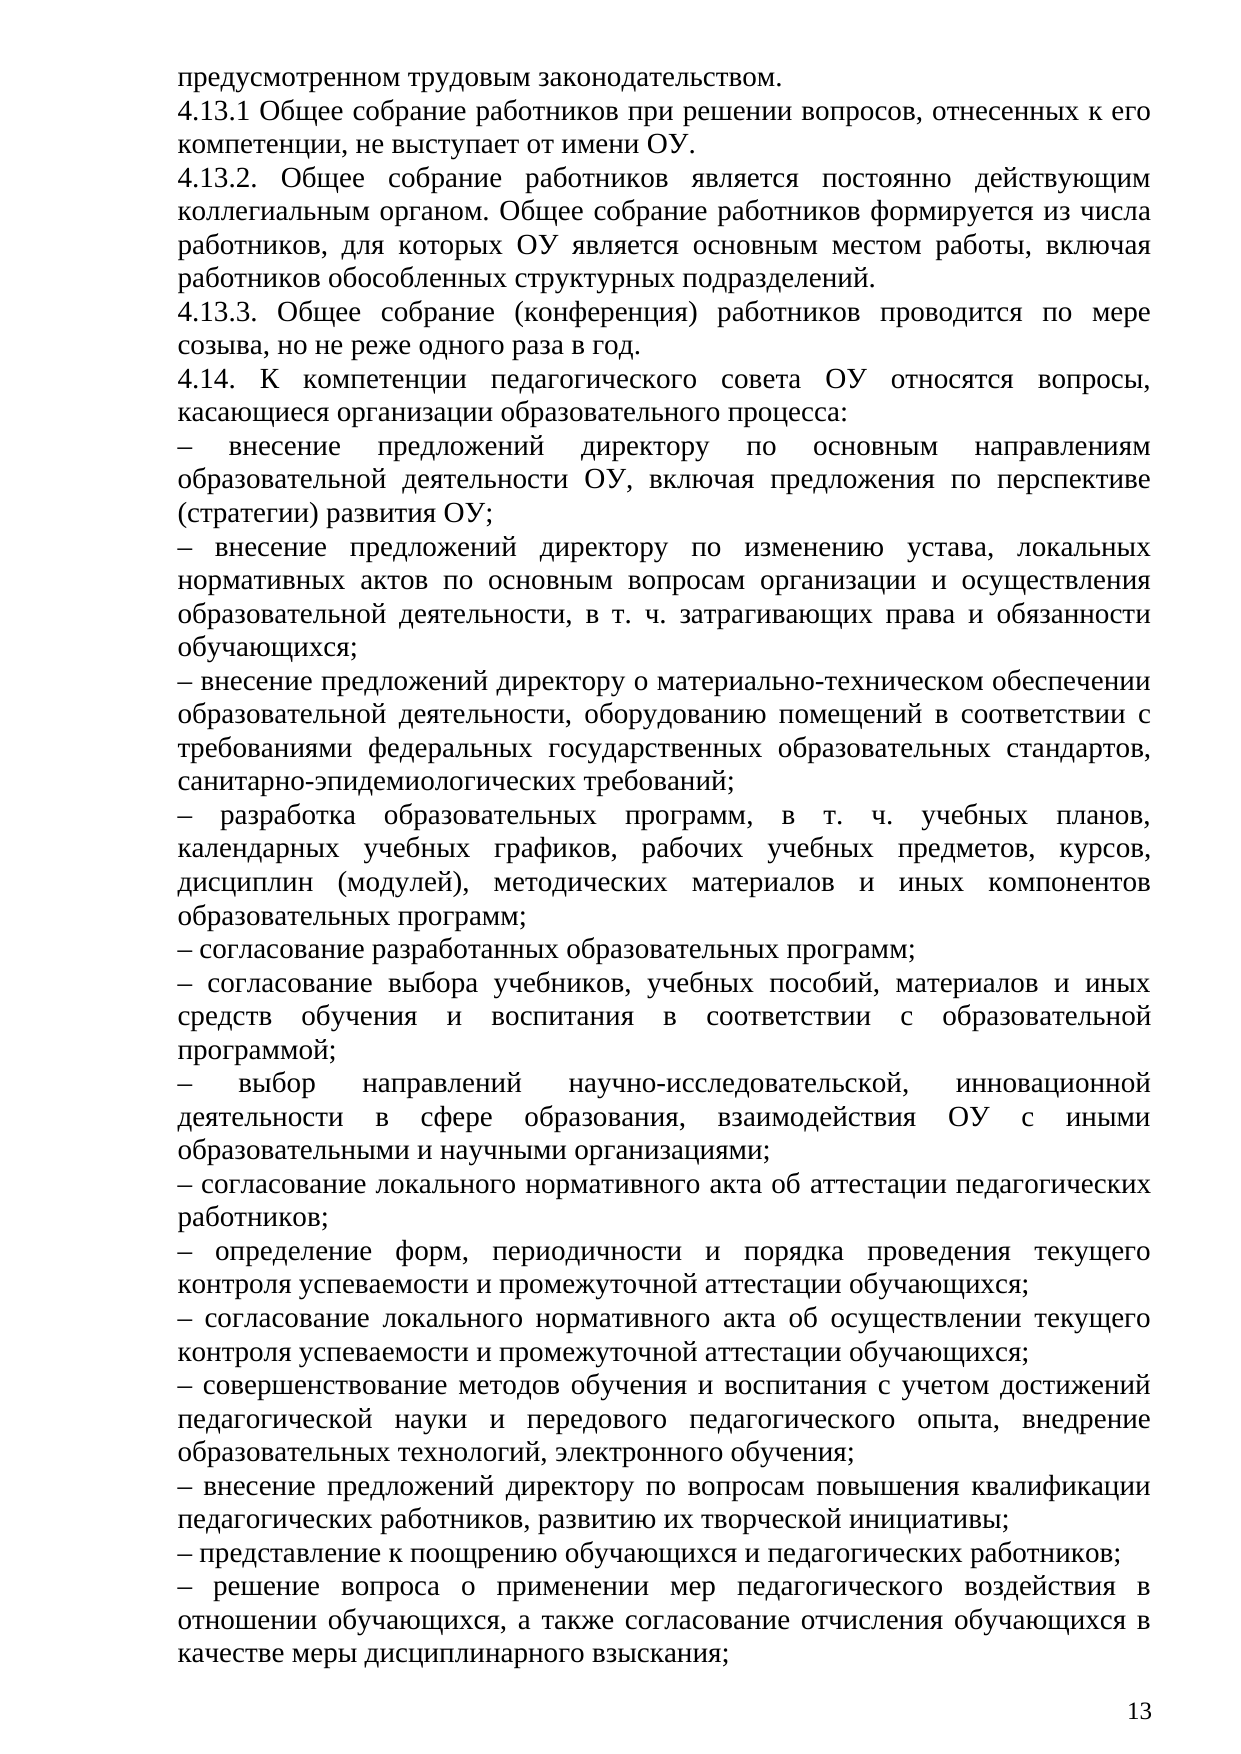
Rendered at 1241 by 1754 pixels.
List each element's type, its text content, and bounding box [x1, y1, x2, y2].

text – решение вопроса о применении мер педагогического воздействия в отношении обучающихся, а также согласование отчисления обучающихся в качестве меры дисциплинарного взыскания; [177, 1568, 1152, 1669]
text – согласование разработанных образовательных программ; [177, 931, 1152, 965]
text – внесение предложений директору о материально-техническом обеспечении образовательной деятельности, оборудованию помещений в соответствии с требованиями федеральных государственных образовательных стандартов, санитарно-эпидемиологических требований; [177, 663, 1152, 797]
text – разработка образовательных программ, в т. ч. учебных планов, календарных учебных графиков, рабочих учебных предметов, курсов, дисциплин (модулей), методических материалов и иных компонентов образовательных программ; [177, 797, 1152, 931]
text – внесение предложений директору по вопросам повышения квалификации педагогических работников, развитию их творческой инициативы; [177, 1468, 1152, 1535]
text – внесение предложений директору по основным направлениям образовательной деятельности ОУ, включая предложения по перспективе (стратегии) развития ОУ; [177, 428, 1152, 529]
text – совершенствование методов обучения и воспитания с учетом достижений педагогической науки и передового педагогического опыта, внедрение образовательных технологий, электронного обучения; [177, 1367, 1152, 1468]
text – согласование выбора учебников, учебных пособий, материалов и иных средств обучения и воспитания в соответствии с образовательной программой; [177, 965, 1152, 1065]
text 4.13.1 Общее собрание работников при решении вопросов, отнесенных к его компетенции, не выступает от имени ОУ. [177, 93, 1152, 160]
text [177, 59, 1152, 93]
text 4.13.2. Общее собрание работников является постоянно действующим коллегиальным органом. Общее собрание работников формируется из числа работников, для которых ОУ является основным местом работы, включая работников обособленных структурных подразделений. [177, 160, 1152, 294]
text – согласование локального нормативного акта об аттестации педагогических работников; [177, 1166, 1152, 1233]
text 4.14. К компетенции педагогического совета ОУ относятся вопросы, касающиеся организации образовательного процесса: [177, 361, 1152, 428]
text – определение форм, периодичности и порядка проведения текущего контроля успеваемости и промежуточной аттестации обучающихся; [177, 1233, 1152, 1300]
text – согласование локального нормативного акта об осуществлении текущего контроля успеваемости и промежуточной аттестации обучающихся; [177, 1300, 1152, 1367]
text – внесение предложений директору по изменению устава, локальных нормативных актов по основным вопросам организации и осуществления образовательной деятельности, в т. ч. затрагивающих права и обязанности обучающихся; [177, 529, 1152, 663]
text – выбор направлений научно-исследовательской, инновационной деятельности в сфере образования, взаимодействия ОУ с иными образовательными и научными организациями; [177, 1065, 1152, 1166]
text 4.13.3. Общее собрание (конференция) работников проводится по мере созыва, но не реже одного раза в год. [177, 294, 1152, 361]
text – представление к поощрению обучающихся и педагогических работников; [177, 1535, 1152, 1568]
